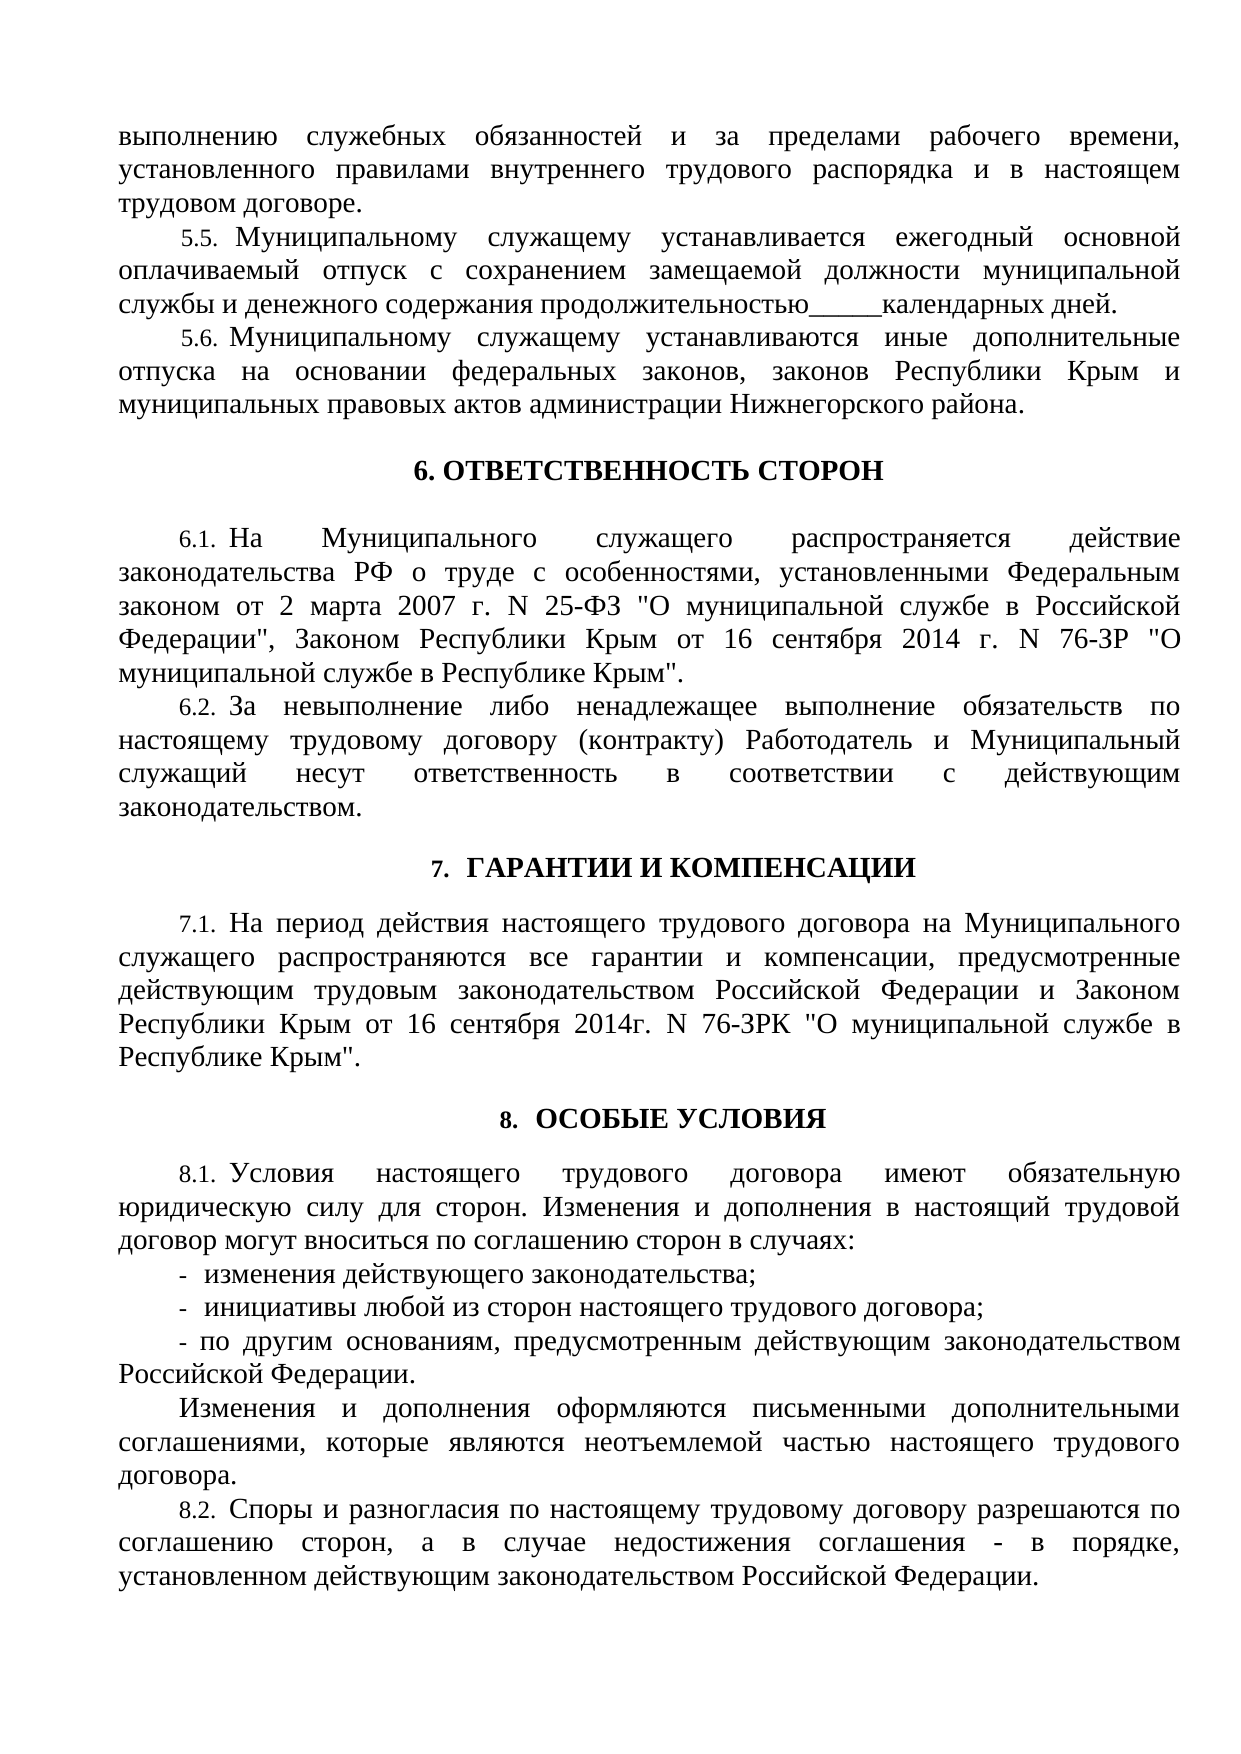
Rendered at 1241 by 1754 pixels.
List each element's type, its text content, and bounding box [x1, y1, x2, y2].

list Муниципальному служащему устанавливаются иные дополнительные отпуска на основании федеральных законов, законов Республики Крым и муниципальных правовых актов администрации Нижнегорского района. [118, 319, 1181, 420]
list ОСОБЫЕ УСЛОВИЯ [499, 1101, 1181, 1134]
text Изменения и дополнения оформляются письменными дополнительными соглашениями, которые являются неотъемлемой частью настоящего трудового договора. [118, 1390, 1181, 1491]
text 6. ОТВЕТСТВЕННОСТЬ СТОРОН [118, 453, 1179, 487]
list изменения действующего законодательства; [118, 1256, 1181, 1289]
list ГАРАНТИИ И КОМПЕНСАЦИИ [431, 850, 1181, 884]
list по другим основаниям, предусмотренным действующим законодательством Российской Федерации. [118, 1323, 1181, 1390]
list На период действия настоящего трудового договора на Муниципального служащего распространяются все гарантии и компенсации, предусмотренные действующим трудовым законодательством Российской Федерации и Законом Республики Крым от 16 сентября 2014г. N 76-ЗРК "О муниципальной службе в Республике Крым". [118, 905, 1181, 1073]
list Споры и разногласия по настоящему трудовому договору разрешаются по соглашению сторон, а в случае недостижения соглашения - в порядке, установленном действующим законодательством Российской Федерации. [118, 1491, 1181, 1591]
list Условия настоящего трудового договора имеют обязательную юридическую силу для сторон. Изменения и дополнения в настоящий трудовой договор могут вноситься по соглашению сторон в случаях: [118, 1155, 1181, 1256]
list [118, 118, 1181, 219]
list На Муниципального служащего распространяется действие законодательства РФ о труде с особенностями, установленными Федеральным законом от 2 марта 2007 г. N 25-ФЗ "О муниципальной службе в Российской Федерации", Законом Республики Крым от 16 сентября 2014 г. N 76-ЗР "О муниципальной службе в Республике Крым". [118, 521, 1181, 688]
list инициативы любой из сторон настоящего трудового договора; [118, 1289, 1181, 1323]
list Муниципальному служащему устанавливается ежегодный основной оплачиваемый отпуск с сохранением замещаемой должности муниципальной службы и денежного содержания продолжительностью_____календарных дней. [118, 219, 1181, 319]
list За невыполнение либо ненадлежащее выполнение обязательств по настоящему трудовому договору (контракту) Работодатель и Муниципальный служащий несут ответственность в соответствии с действующим законодательством. [118, 688, 1181, 822]
